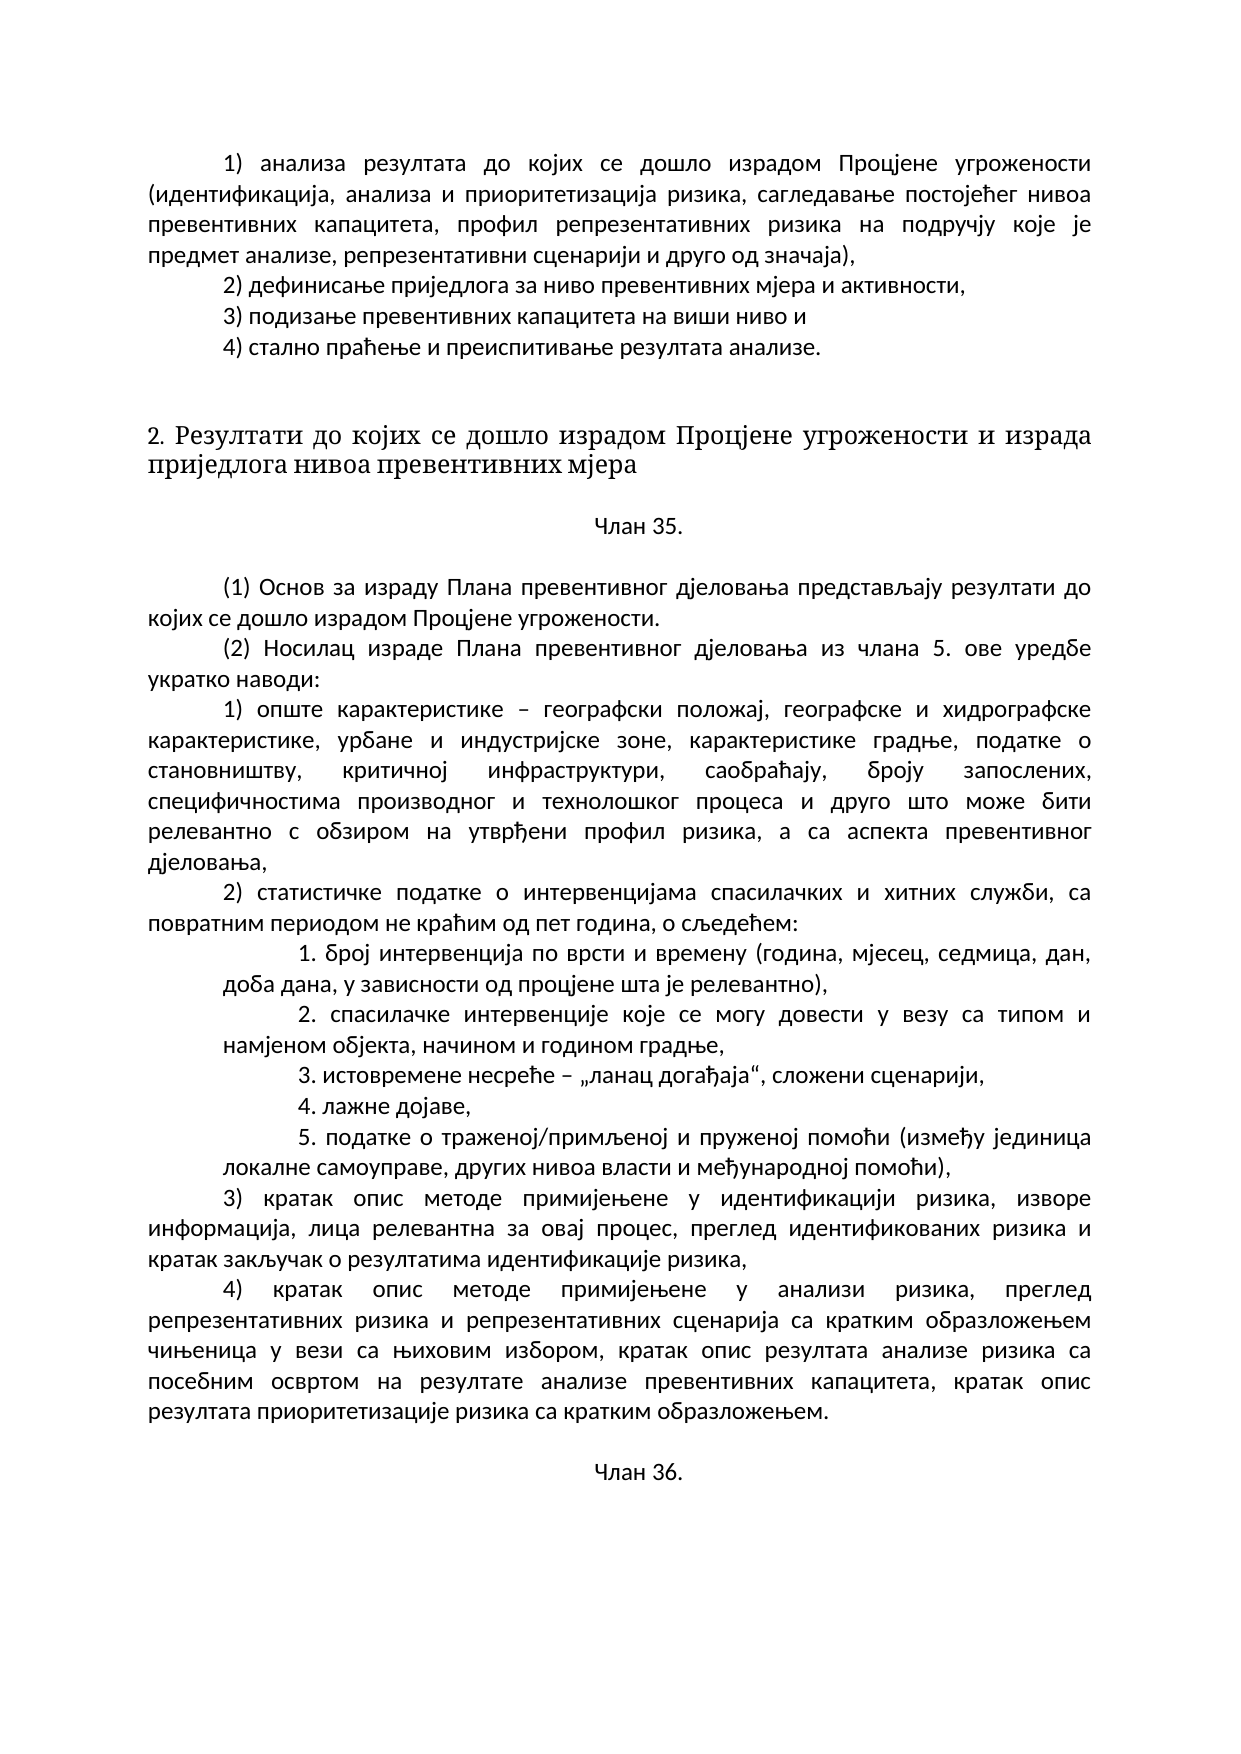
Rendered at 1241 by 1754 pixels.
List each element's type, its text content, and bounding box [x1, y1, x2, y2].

text 5. податке о траженој/примљеној и пруженој помоћи (између јединица локалне самоуправе, других нивоа власти и међународној помоћи), [223, 1121, 1093, 1182]
text Члан 36. [185, 1456, 1093, 1487]
text 4) стално праћење и преиспитивање резултата анализе. [148, 331, 1093, 361]
text 3. истовремене несреће – „ланац догађаја“, сложени сценарији, [223, 1060, 1093, 1090]
text 2) статистичке податке о интервенцијама спасилачких и хитних служби, са повратним периодом не краћим од пет година, о сљедећем: [148, 877, 1093, 938]
text (2) Носилац израде Плана превентивног дјеловања из члана 5. ове уредбе укратко наводи: [148, 632, 1093, 693]
text 1. број интервенција по врсти и времену (година, мјесец, седмица, дан, доба дана, у зависности од процјене шта је релевантно), [223, 938, 1093, 999]
text 2. Резултати до којих се дошло израдом Процјене угрожености и израда приједлога нивоа превентивних мјера [148, 422, 1093, 480]
text 3) подизање превентивних капацитета на виши ниво и [148, 300, 1093, 331]
text 3) кратак опис методе примијењене у идентификацији ризика, изворе информација, лица релевантна за овај процес, преглед идентификованих ризика и кратак закључак о резултатима идентификације ризика, [148, 1182, 1093, 1273]
text 4. лажне дојаве, [223, 1090, 1093, 1121]
text 1) анализа резултата до којих се дошло израдом Процјене угрожености (идентификација, анализа и приоритетизација ризика, сагледавање постојећег нивоа превентивних капацитета, профил репрезентативних ризика на подручју које је предмет анализе, репрезентативни сценарији и друго од значаја), [148, 148, 1093, 270]
text 4) кратак опис методе примијењене у анализи ризика, преглед репрезентативних ризика и репрезентативних сценарија са кратким образложењем чињеница у вези са њиховим избором, кратак опис резултата анализе ризика са посебним освртом на резултате анализе превентивних капацитета, кратак опис резултата приоритетизације ризика са кратким образложењем. [148, 1273, 1093, 1426]
text 1) опште карактеристике – географски положај, географске и хидрографске карактеристике, урбане и индустријске зоне, карактеристике градње, податке о становништву, критичној инфраструктури, саобраћају, броју запослених, специфичностима производног и технолошког процеса и друго што може бити релевантно с обзиром на утврђени профил ризика, а са аспекта превентивног дјеловања, [148, 693, 1093, 877]
text (1) Основ за израду Плана превентивног дјеловања представљају резултати до којих се дошло израдом Процјене угрожености. [148, 571, 1093, 632]
text 2. спасилачке интервенције које се могу довести у везу са типом и намјеном објекта, начином и годином градње, [223, 999, 1093, 1060]
text 2) дефинисање приједлога за ниво превентивних мјера и активности, [148, 270, 1093, 300]
text Члан 35. [185, 510, 1093, 541]
